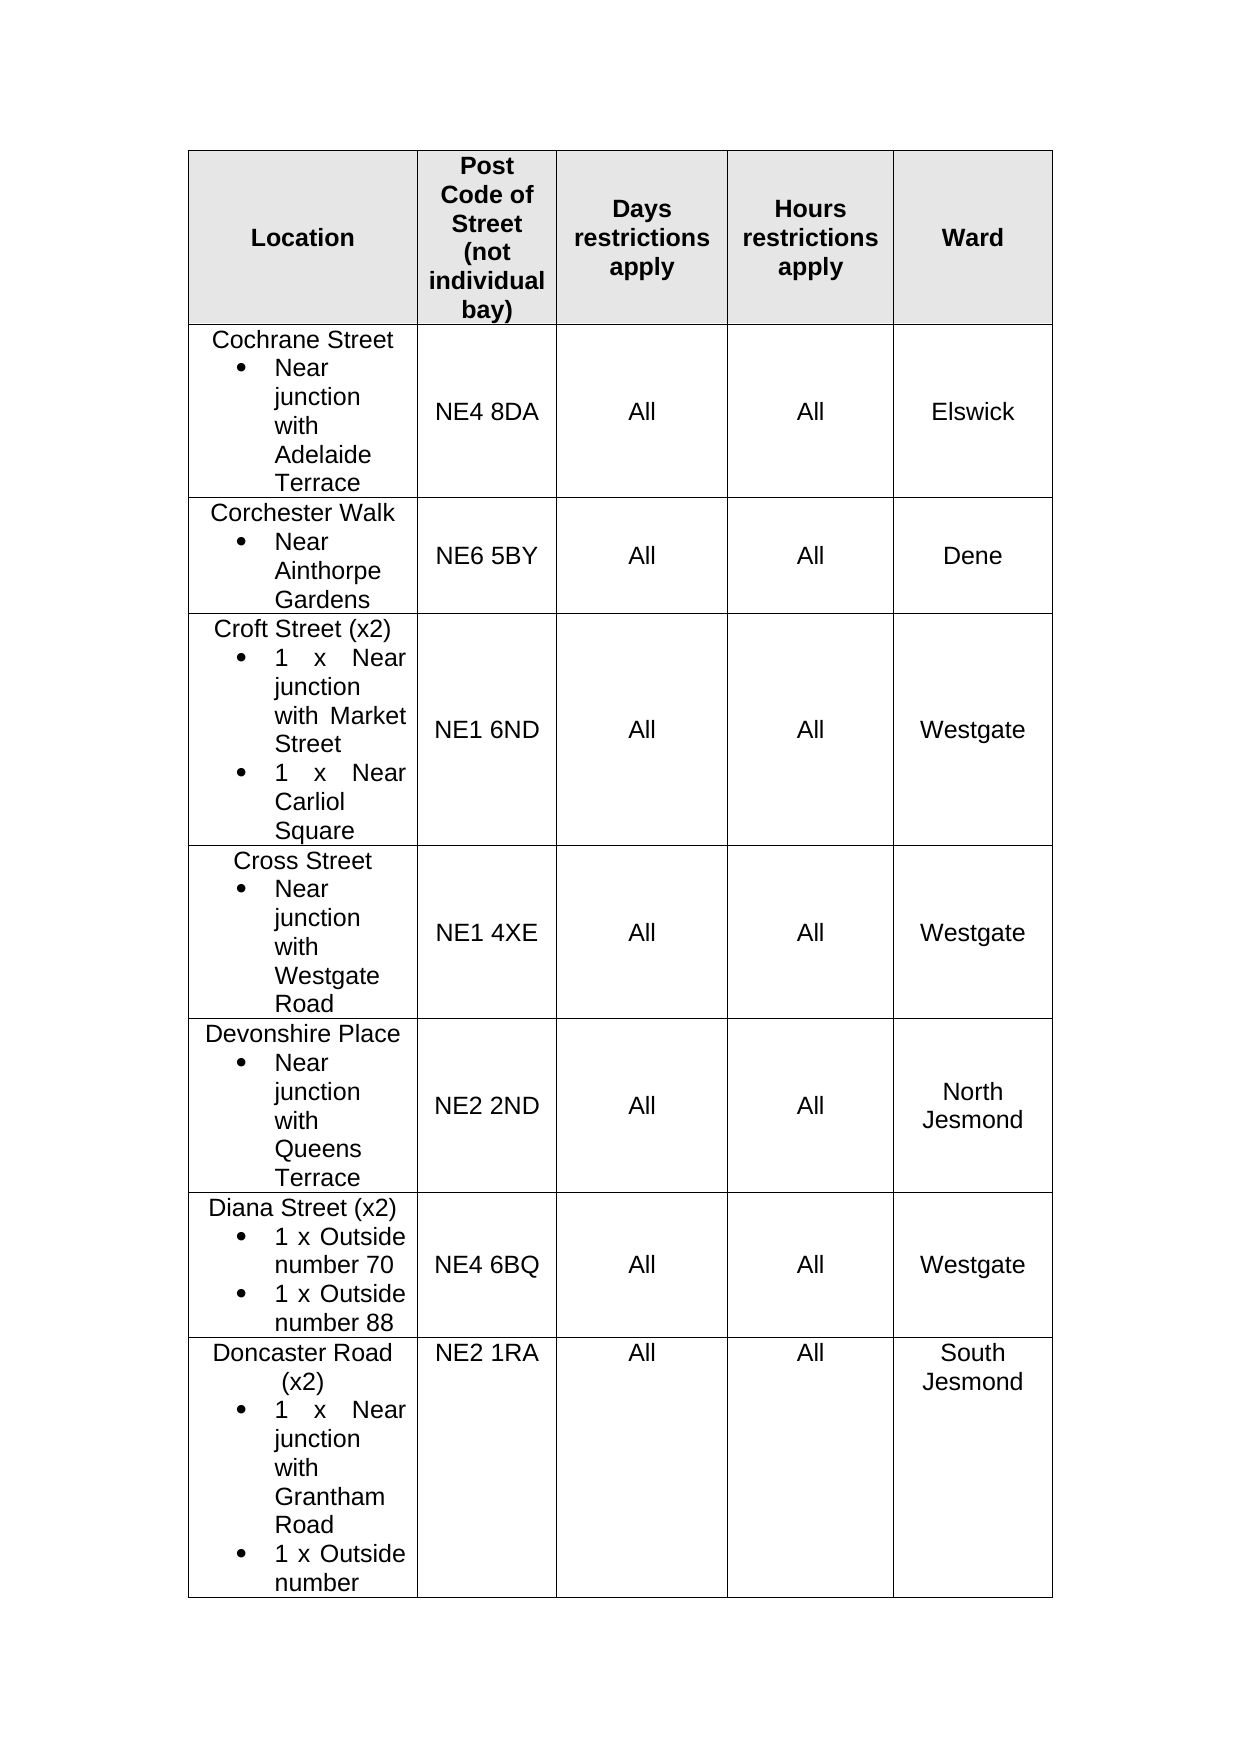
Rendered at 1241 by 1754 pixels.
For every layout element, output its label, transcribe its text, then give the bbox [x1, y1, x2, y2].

table_cell Diana Street (x2) 1 x Outside number 70 1 x Outside number 88 [189, 1193, 417, 1337]
table_cell All [728, 1019, 893, 1192]
table_cell All [728, 1193, 893, 1337]
table_cell Croft Street (x2) 1 x Near junction with Market Street 1 x Near Carliol Square [189, 614, 417, 844]
table_cell All [728, 498, 893, 613]
table_cell North Jesmond [894, 1019, 1052, 1192]
table_header Post Code of Street (not individual bay) [418, 151, 556, 323]
table_cell All [728, 846, 893, 1018]
table_header Location [189, 151, 417, 323]
table_cell NE4 8DA [418, 325, 556, 497]
table_cell All [557, 614, 727, 844]
table_cell All [557, 1338, 727, 1597]
table_cell Westgate [894, 846, 1052, 1018]
table_cell All [728, 614, 893, 844]
table_cell South Jesmond [894, 1338, 1052, 1597]
table_cell Cochrane Street Near junction with Adelaide Terrace [189, 325, 417, 497]
table_cell All [557, 1019, 727, 1192]
table_cell NE1 4XE [418, 846, 556, 1018]
table_cell NE1 6ND [418, 614, 556, 844]
table_cell NE6 5BY [418, 498, 556, 613]
table_cell Dene [894, 498, 1052, 613]
table_cell Westgate [894, 1193, 1052, 1337]
table_header Ward [894, 151, 1052, 323]
table_cell Westgate [894, 614, 1052, 844]
table_cell All [728, 1338, 893, 1597]
table_cell All [557, 846, 727, 1018]
table_cell NE2 2ND [418, 1019, 556, 1192]
table_header Hours restrictions apply [728, 151, 893, 323]
table_header Days restrictions apply [557, 151, 727, 323]
table_cell Corchester Walk Near Ainthorpe Gardens [189, 498, 417, 613]
table_cell Devonshire Place Near junction with Queens Terrace [189, 1019, 417, 1192]
table_cell NE2 1RA [418, 1338, 556, 1597]
table_cell Cross Street Near junction with Westgate Road [189, 846, 417, 1018]
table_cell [189, 1338, 417, 1597]
table_cell Elswick [894, 325, 1052, 497]
table_cell NE4 6BQ [418, 1193, 556, 1337]
table_cell All [557, 498, 727, 613]
table_cell All [728, 325, 893, 497]
table_cell All [557, 1193, 727, 1337]
table_cell All [557, 325, 727, 497]
